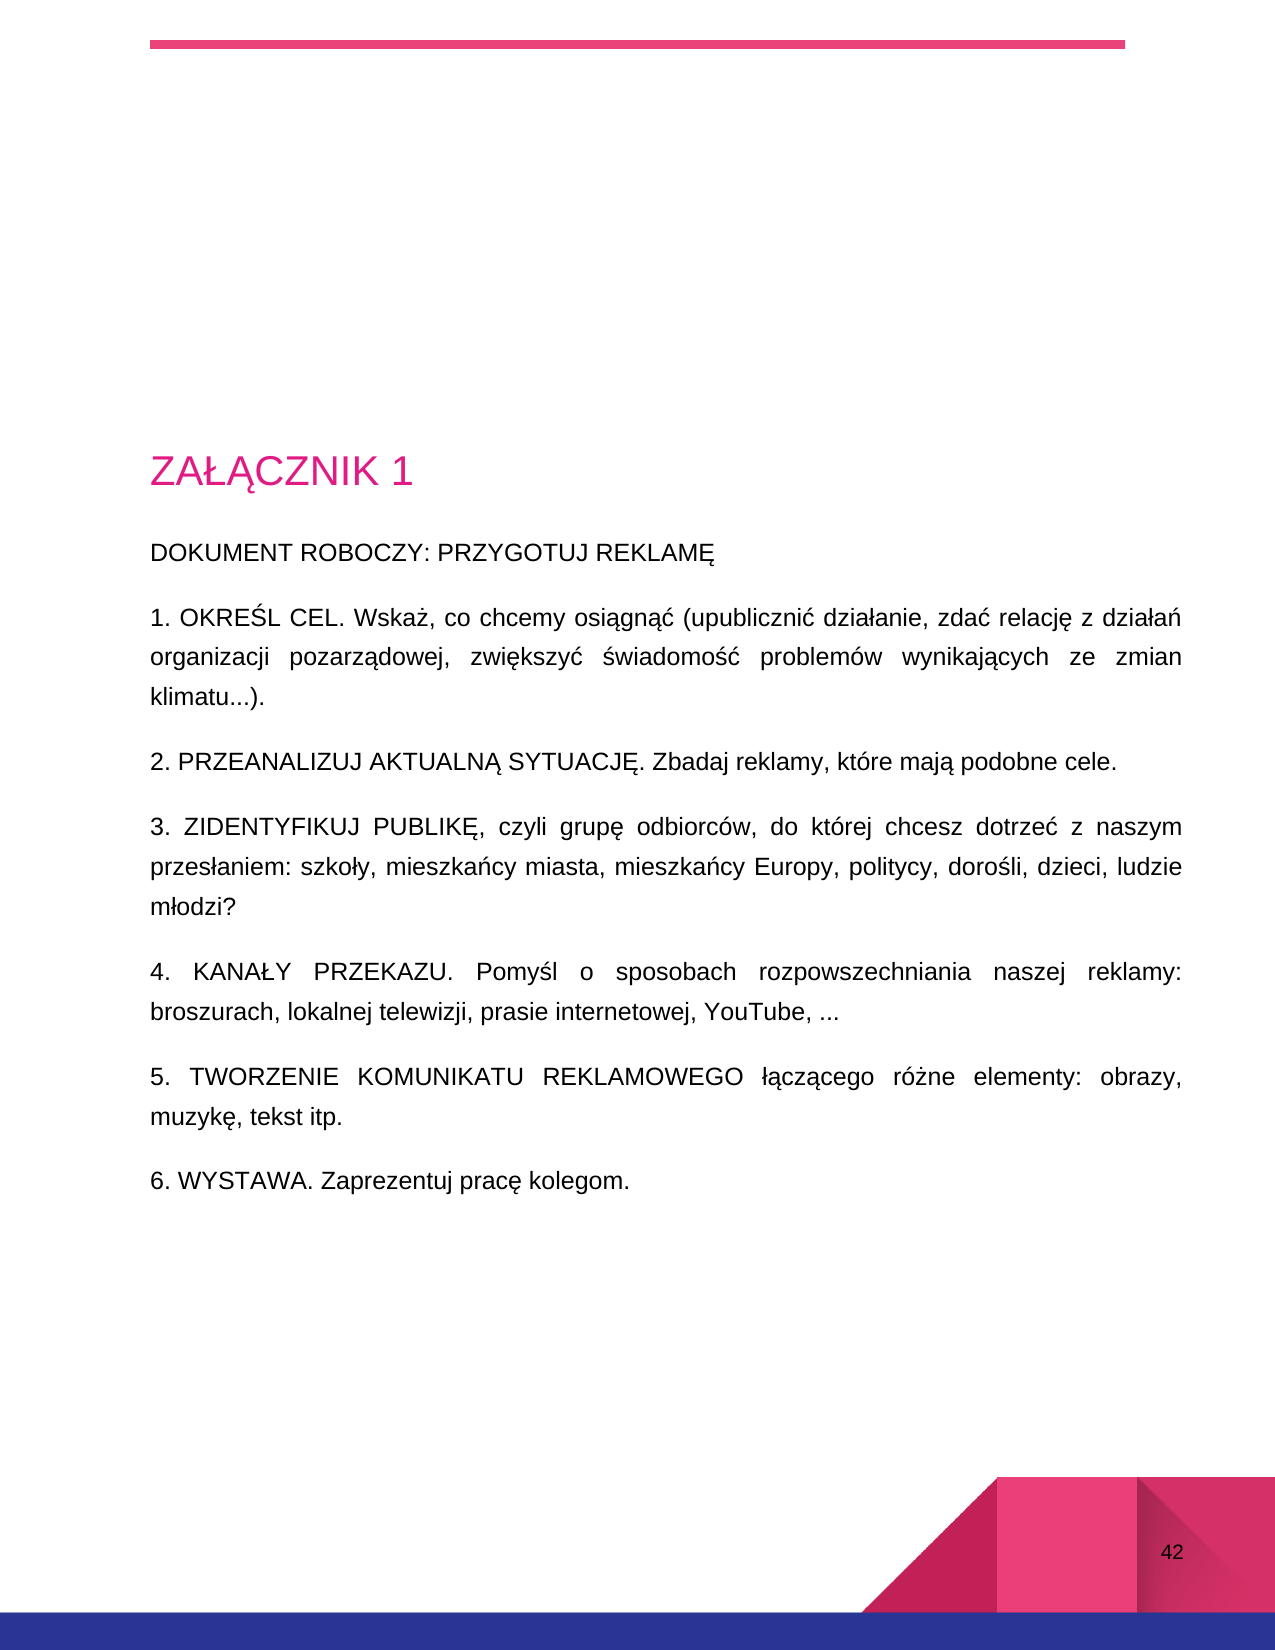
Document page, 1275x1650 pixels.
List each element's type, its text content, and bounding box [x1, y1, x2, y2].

text ZAŁĄCZNIK 1 [150, 446, 1183, 494]
text 6. WYSTAWA. Zaprezentuj pracę kolegom. [150, 1166, 1183, 1195]
text 2. PRZEANALIZUJ AKTUALNĄ SYTUACJĘ. Zbadaj reklamy, które mają podobne cele. [150, 747, 1183, 776]
text 4. KANAŁY PRZEKAZU. Pomyśl o sposobach rozpowszechniania naszej reklamy: broszurach, lokalnej telewizji, prasie internetowej, YouTube, ... [150, 957, 1183, 1025]
text DOKUMENT ROBOCZY: PRZYGOTUJ REKLAMĘ [150, 538, 1183, 566]
picture [150, 40, 1125, 49]
text 5. TWORZENIE KOMUNIKATU REKLAMOWEGO łączącego różne elementy: obrazy, muzykę, tekst itp. [150, 1062, 1183, 1130]
text 1. OKREŚL CEL. Wskaż, co chcemy osiągnąć (upublicznić działanie, zdać relację z działań organizacji pozarządowej, zwiększyć świadomość problemów wynikających ze zmian klimatu...). [150, 602, 1183, 711]
text 3. ZIDENTYFIKUJ PUBLIKĘ, czyli grupę odbiorców, do której chcesz dotrzeć z naszym przesłaniem: szkoły, mieszkańcy miasta, mieszkańcy Europy, politycy, dorośli, dzieci, ludzie młodzi? [150, 812, 1183, 921]
picture [0, 1475, 1275, 1650]
